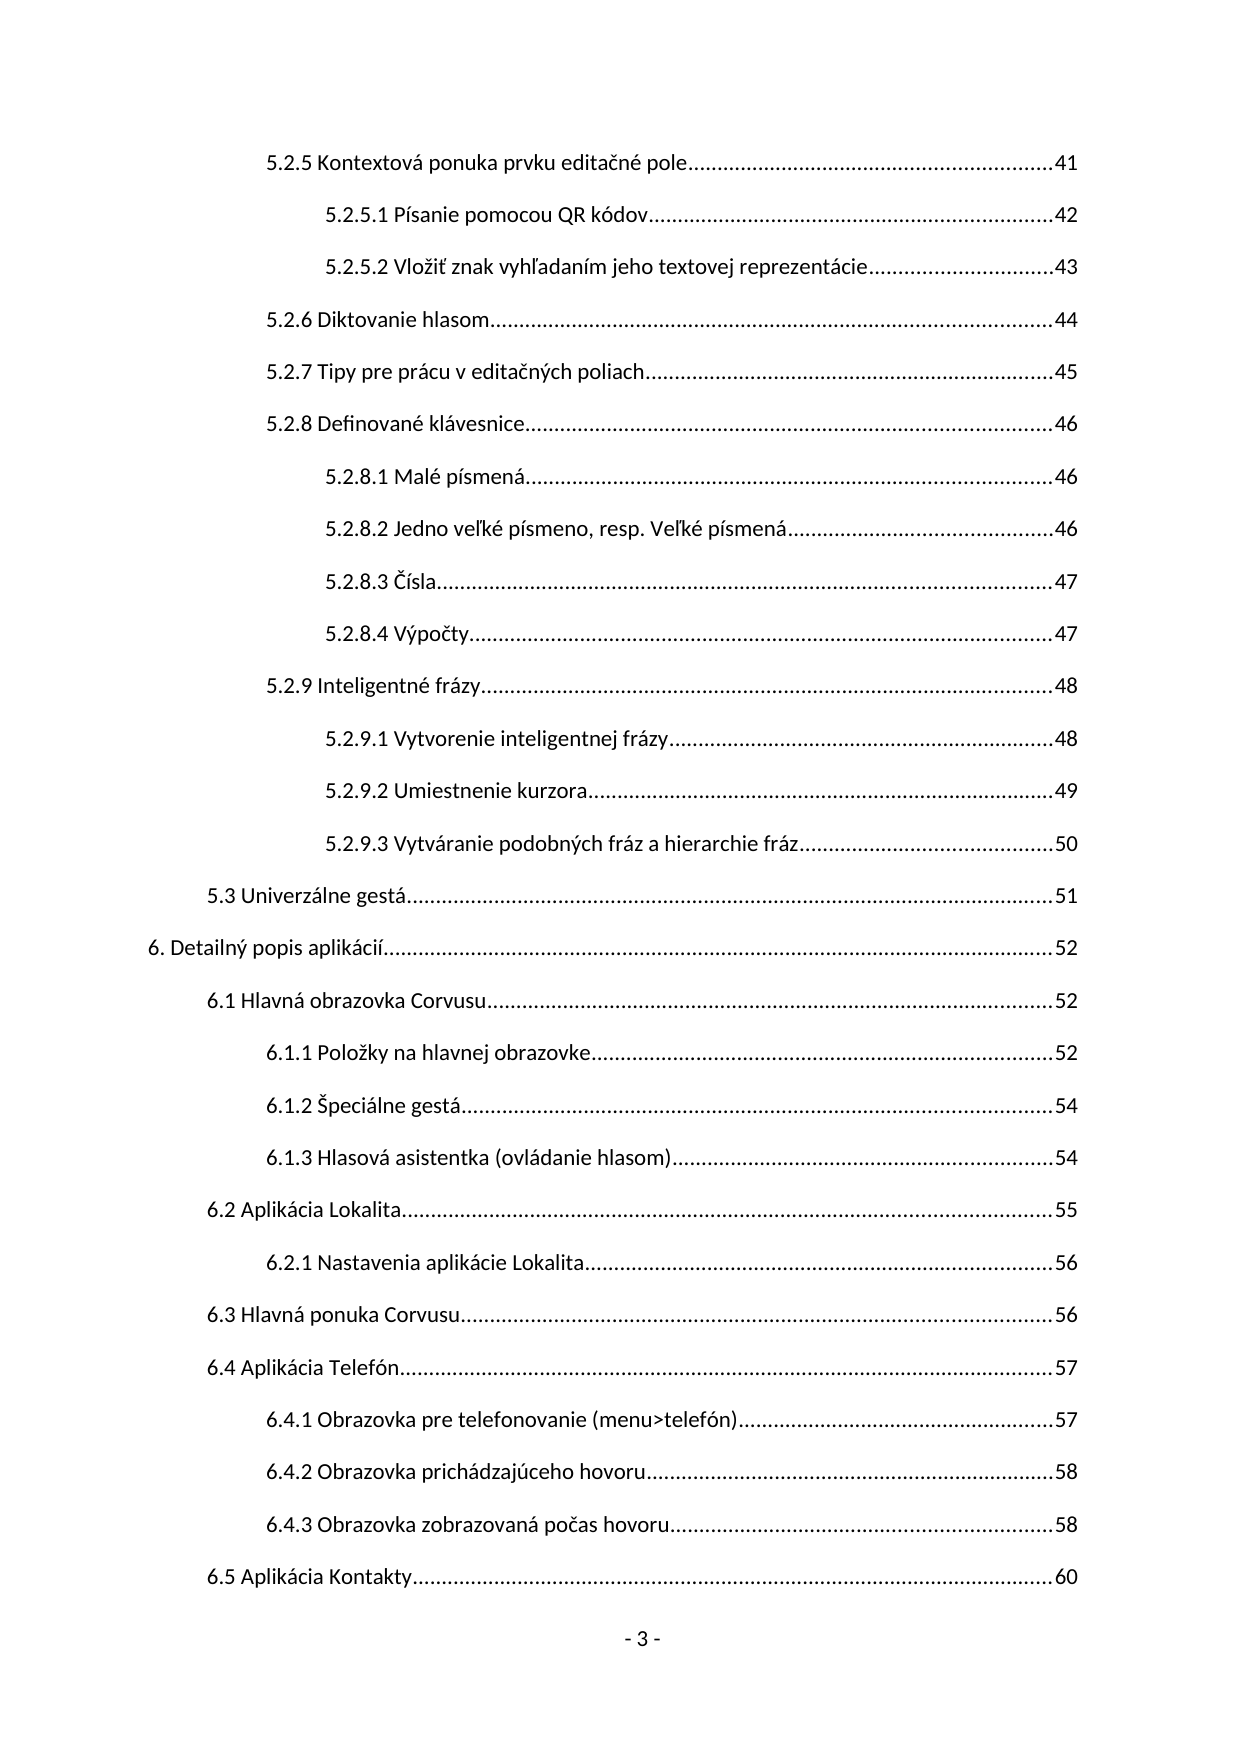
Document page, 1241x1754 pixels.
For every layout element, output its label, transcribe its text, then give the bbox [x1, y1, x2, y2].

text 6.5 Aplikácia Kontakty 60 [207, 1562, 1093, 1590]
text 6. Detailný popis aplikácií 52 [148, 933, 1093, 962]
text 5.2.5 Kontextová ponuka prvku editačné pole 41 [266, 148, 1093, 176]
text 5.2.7 Tipy pre prácu v editačných poliach 45 [266, 357, 1093, 385]
text 5.2.9.3 Vytváranie podobných fráz a hierarchie fráz 50 [325, 829, 1093, 857]
text 6.2.1 Nastavenia aplikácie Lokalita 56 [266, 1248, 1093, 1276]
text 6.4.1 Obrazovka pre telefonovanie (menu>telefón) 57 [266, 1405, 1093, 1433]
text 5.2.6 Diktovanie hlasom 44 [266, 305, 1093, 333]
text 6.1.2 Špeciálne gestá 54 [266, 1091, 1093, 1119]
text 6.4.2 Obrazovka prichádzajúceho hovoru 58 [266, 1457, 1093, 1486]
text 5.2.8.2 Jedno veľké písmeno, resp. Veľké písmená 46 [325, 514, 1093, 542]
text 5.2.5.1 Písanie pomocou QR kódov 42 [325, 200, 1093, 228]
text 6.3 Hlavná ponuka Corvusu 56 [207, 1300, 1093, 1328]
text 5.3 Univerzálne gestá 51 [207, 881, 1093, 909]
text 6.1.1 Položky na hlavnej obrazovke 52 [266, 1038, 1093, 1066]
text 6.1 Hlavná obrazovka Corvusu 52 [207, 986, 1093, 1014]
text 5.2.9.2 Umiestnenie kurzora 49 [325, 776, 1093, 804]
text 5.2.8.1 Malé písmená 46 [325, 462, 1093, 490]
text 6.2 Aplikácia Lokalita 55 [207, 1196, 1093, 1223]
text 5.2.8 Definované klávesnice 46 [266, 409, 1093, 438]
text 6.4.3 Obrazovka zobrazovaná počas hovoru 58 [266, 1510, 1093, 1538]
text 5.2.5.2 Vložiť znak vyhľadaním jeho textovej reprezentácie 43 [325, 252, 1093, 280]
text 5.2.8.3 Čísla 47 [325, 567, 1093, 595]
text 6.1.3 Hlasová asistentka (ovládanie hlasom) 54 [266, 1143, 1093, 1171]
text 5.2.9.1 Vytvorenie inteligentnej frázy 48 [325, 724, 1093, 752]
text 5.2.9 Inteligentné frázy 48 [266, 672, 1093, 699]
text 6.4 Aplikácia Telefón 57 [207, 1353, 1093, 1381]
text 5.2.8.4 Výpočty 47 [325, 619, 1093, 647]
